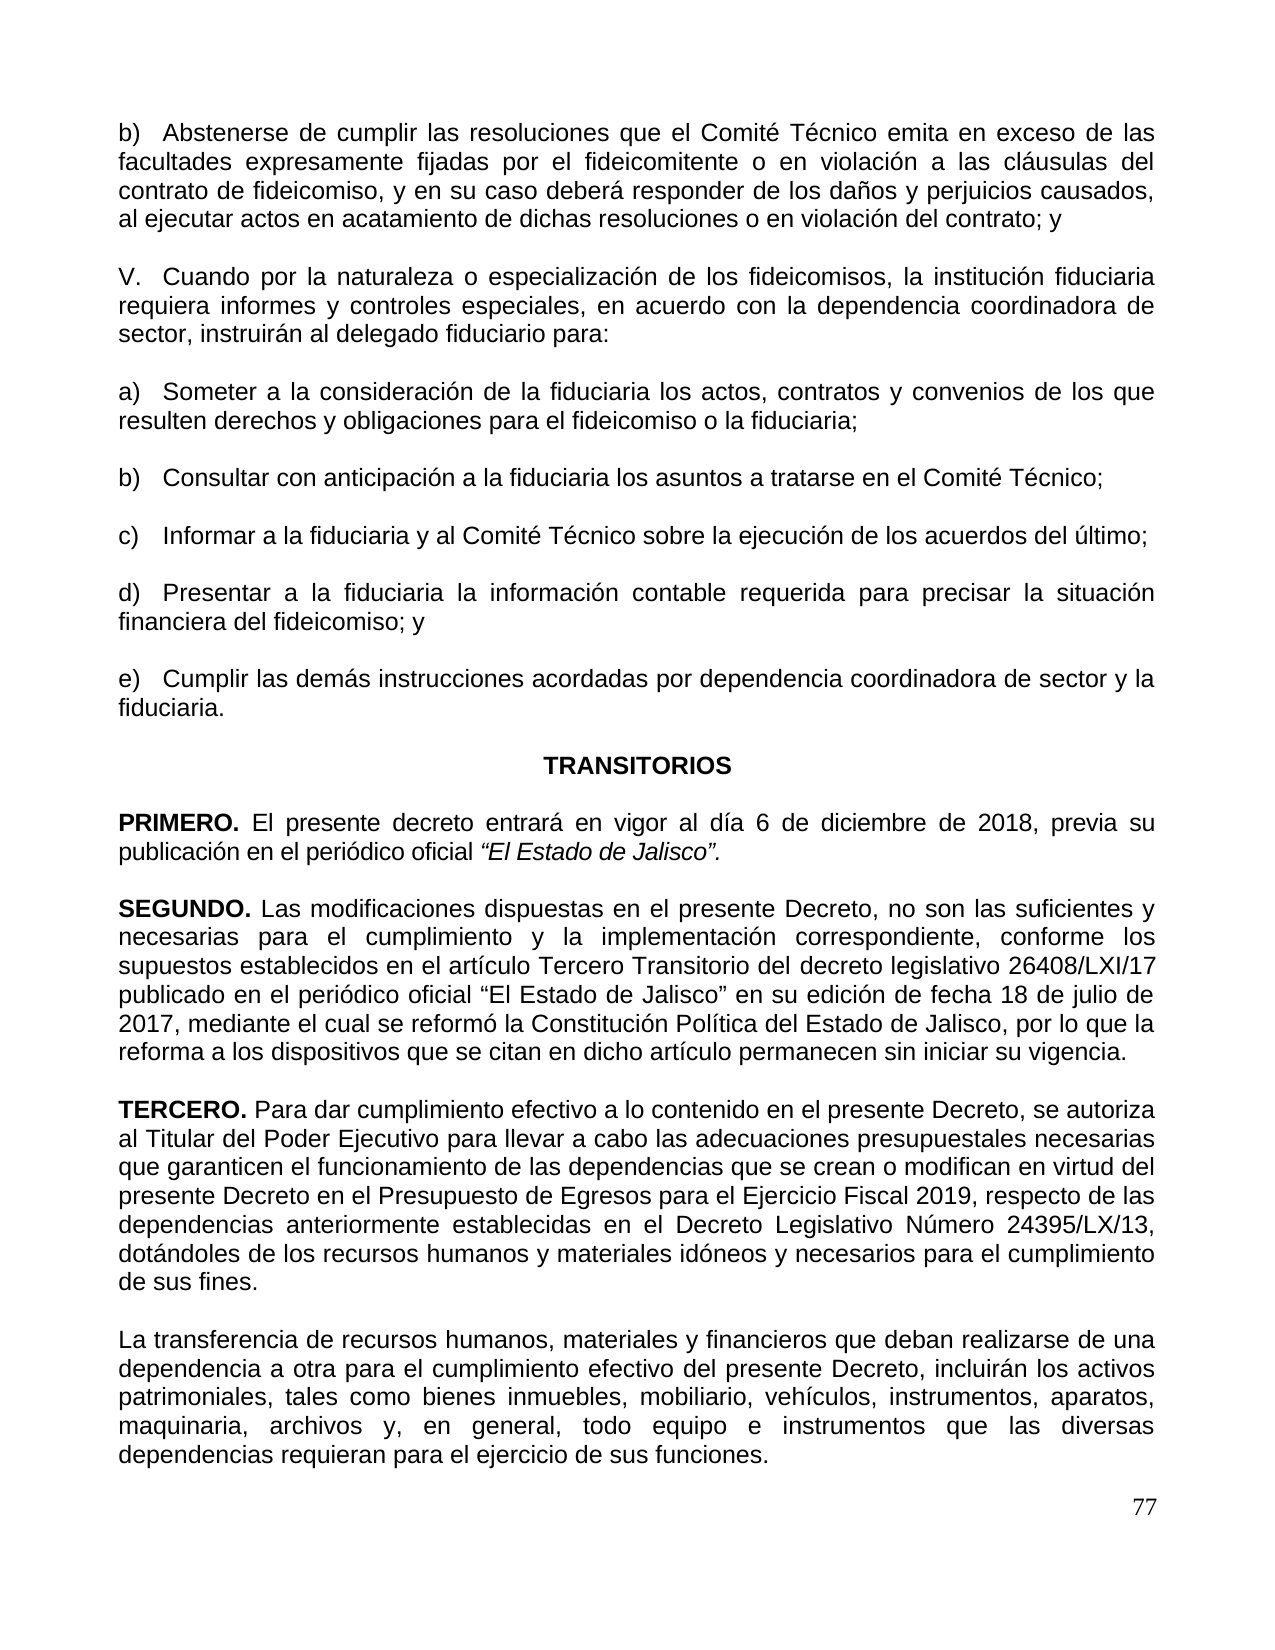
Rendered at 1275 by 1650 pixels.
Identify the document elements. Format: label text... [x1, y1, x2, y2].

list Presentar a la fiduciaria la información contable requerida para precisar la situación financiera del fideicomiso; y [118, 578, 1157, 636]
list Abstenerse de cumplir las resoluciones que el Comité Técnico emita en exceso de las facultades expresamente fijadas por el fideicomitente o en violación a las cláusulas del contrato de fideicomiso, y en su caso deberá responder de los daños y perjuicios causados, al ejecutar actos en acatamiento de dichas resoluciones o en violación del contrato; y [118, 118, 1157, 233]
text La transferencia de recursos humanos, materiales y financieros que deban realizarse de una dependencia a otra para el cumplimiento efectivo del presente Decreto, incluirán los activos patrimoniales, tales como bienes inmuebles, mobiliario, vehículos, instrumentos, aparatos, maquinaria, archivos y, en general, todo equipo e instrumentos que las diversas dependencias requieran para el ejercicio de sus funciones. [118, 1325, 1157, 1469]
list Someter a la consideración de la fiduciaria los actos, contratos y convenios de los que resulten derechos y obligaciones para el fideicomiso o la fiduciaria; [118, 377, 1157, 434]
list Cumplir las demás instrucciones acordadas por dependencia coordinadora de sector y la fiduciaria. [118, 664, 1157, 722]
text TRANSITORIOS [118, 751, 1157, 779]
list Informar a la fiduciaria y al Comité Técnico sobre la ejecución de los acuerdos del último; [118, 521, 1157, 549]
list Consultar con anticipación a la fiduciaria los asuntos a tratarse en el Comité Técnico; [118, 463, 1157, 492]
list Cuando por la naturaleza o especialización de los fideicomisos, la institución fiduciaria requiera informes y controles especiales, en acuerdo con la dependencia coordinadora de sector, instruirán al delegado fiduciario para: [118, 262, 1157, 348]
text SEGUNDO. Las modificaciones dispuestas en el presente Decreto, no son las suficientes y necesarias para el cumplimiento y la implementación correspondiente, conforme los supuestos establecidos en el artículo Tercero Transitorio del decreto legislativo 26408/LXI/17 publicado en el periódico oficial “El Estado de Jalisco” en su edición de fecha 18 de julio de 2017, mediante el cual se reformó la Constitución Política del Estado de Jalisco, por lo que la reforma a los dispositivos que se citan en dicho artículo permanecen sin iniciar su vigencia. [118, 894, 1157, 1066]
text PRIMERO. El presente decreto entrará en vigor al día 6 de diciembre de 2018, previa su publicación en el periódico oficial “El Estado de Jalisco”. [118, 808, 1157, 866]
text TERCERO. Para dar cumplimiento efectivo a lo contenido en el presente Decreto, se autoriza al Titular del Poder Ejecutivo para llevar a cabo las adecuaciones presupuestales necesarias que garanticen el funcionamiento de las dependencias que se crean o modifican en virtud del presente Decreto en el Presupuesto de Egresos para el Ejercicio Fiscal 2019, respecto de las dependencias anteriormente establecidas en el Decreto Legislativo Número 24395/LX/13, dotándoles de los recursos humanos y materiales idóneos y necesarios para el cumplimiento de sus fines. [118, 1095, 1157, 1296]
